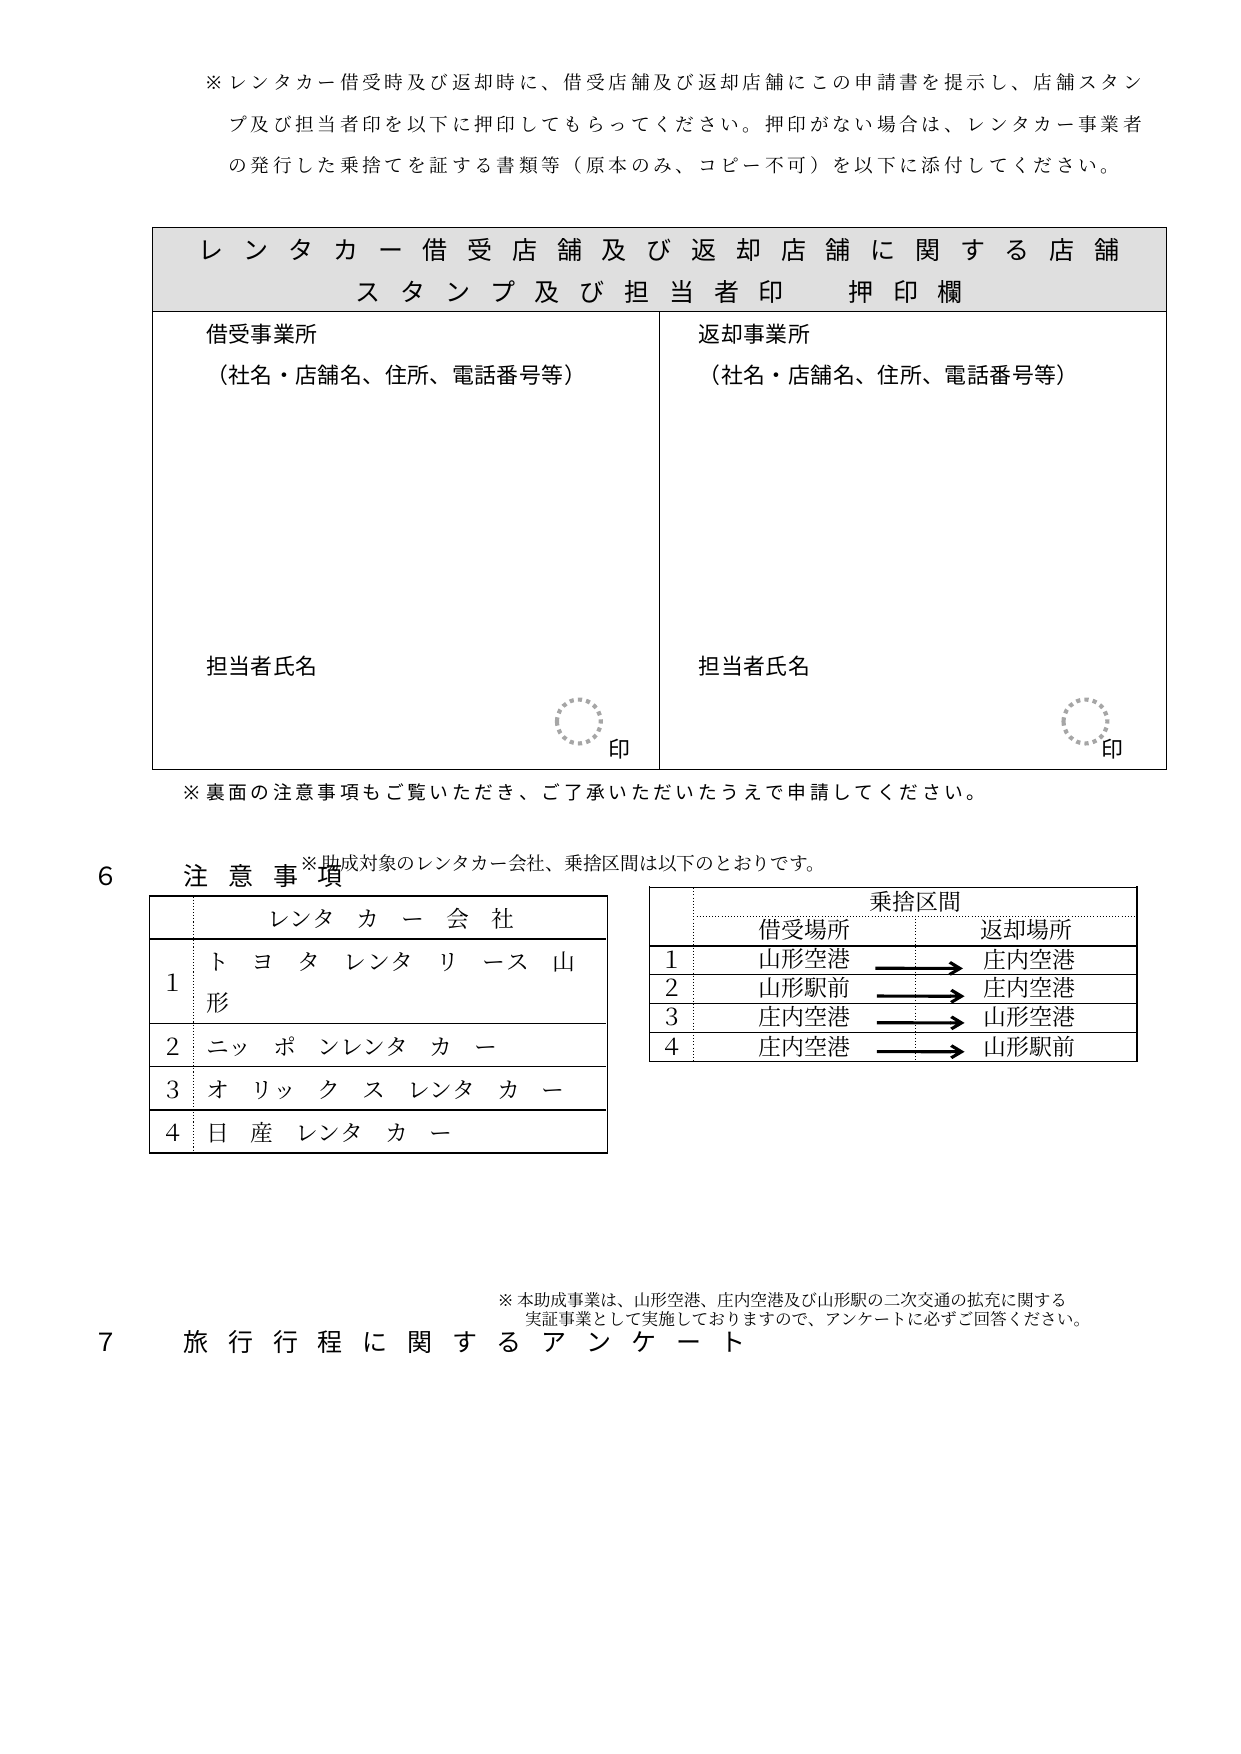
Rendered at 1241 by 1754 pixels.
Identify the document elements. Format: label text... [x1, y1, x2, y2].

table_cell 借受場所 [694, 916, 915, 944]
text ６ 注意事項 [94, 853, 1146, 895]
text ７ 旅行行程に関するアンケート [94, 1320, 1146, 1361]
text ※ レンタカー借受時及び返却時に、借受店舗及び返却店舗にこの申請書を提示し、店舗スタンプ及び担当者印を以下に押印してもらってください。押印がない場合は、レンタカー事業者の発行した乗捨てを証する書類等（原本のみ、コピー不可）を以下に添付してください。 [184, 61, 1146, 185]
table_cell 山形駅前 [915, 1033, 1136, 1061]
table_cell １ [650, 947, 694, 974]
table_cell トヨタレンタリース山形 [194, 938, 607, 1023]
table_cell 山形空港 [915, 1004, 1136, 1032]
table_cell １ [150, 940, 194, 1023]
table_cell ４ [150, 1111, 194, 1152]
table_cell 庄内空港 [915, 947, 1136, 974]
table_cell 返却事業所 （社名・店舗名、住所、電話番号等） 担当者氏名 印 [660, 312, 1166, 769]
table_header レンタカー借受店舗及び返却店舗に関する店舗スタンプ及び担当者印 押印欄 [153, 228, 1166, 311]
table_cell 山形空港 [694, 947, 915, 974]
table_cell 返却場所 [915, 916, 1136, 944]
table_cell ３ [150, 1067, 194, 1109]
table_cell 借受事業所 （社名・店舗名、住所、電話番号等） 担当者氏名 印 [153, 312, 659, 769]
table_header 乗捨区間 [694, 888, 1136, 916]
text ※ 裏面の注意事項もご覧いただき、ご了承いただいたうえで申請してください。 [161, 770, 1146, 812]
table_cell 庄内空港 [915, 975, 1136, 1003]
table_cell ２ [650, 975, 694, 1003]
table_header [150, 897, 194, 938]
table_cell オリックスレンタカー [194, 1066, 607, 1109]
table_cell ニッポンレンタカー [194, 1023, 607, 1066]
table_header [650, 888, 694, 944]
table_cell ２ [150, 1024, 194, 1066]
table_cell ４ [650, 1033, 694, 1061]
table_cell 日産レンタカー [194, 1109, 607, 1152]
table_cell 山形駅前 [694, 975, 915, 1003]
table_cell 庄内空港 [694, 1004, 915, 1032]
table_header レンタカー会社 [194, 897, 607, 938]
table_cell ３ [650, 1004, 694, 1032]
table_cell 庄内空港 [694, 1033, 915, 1061]
